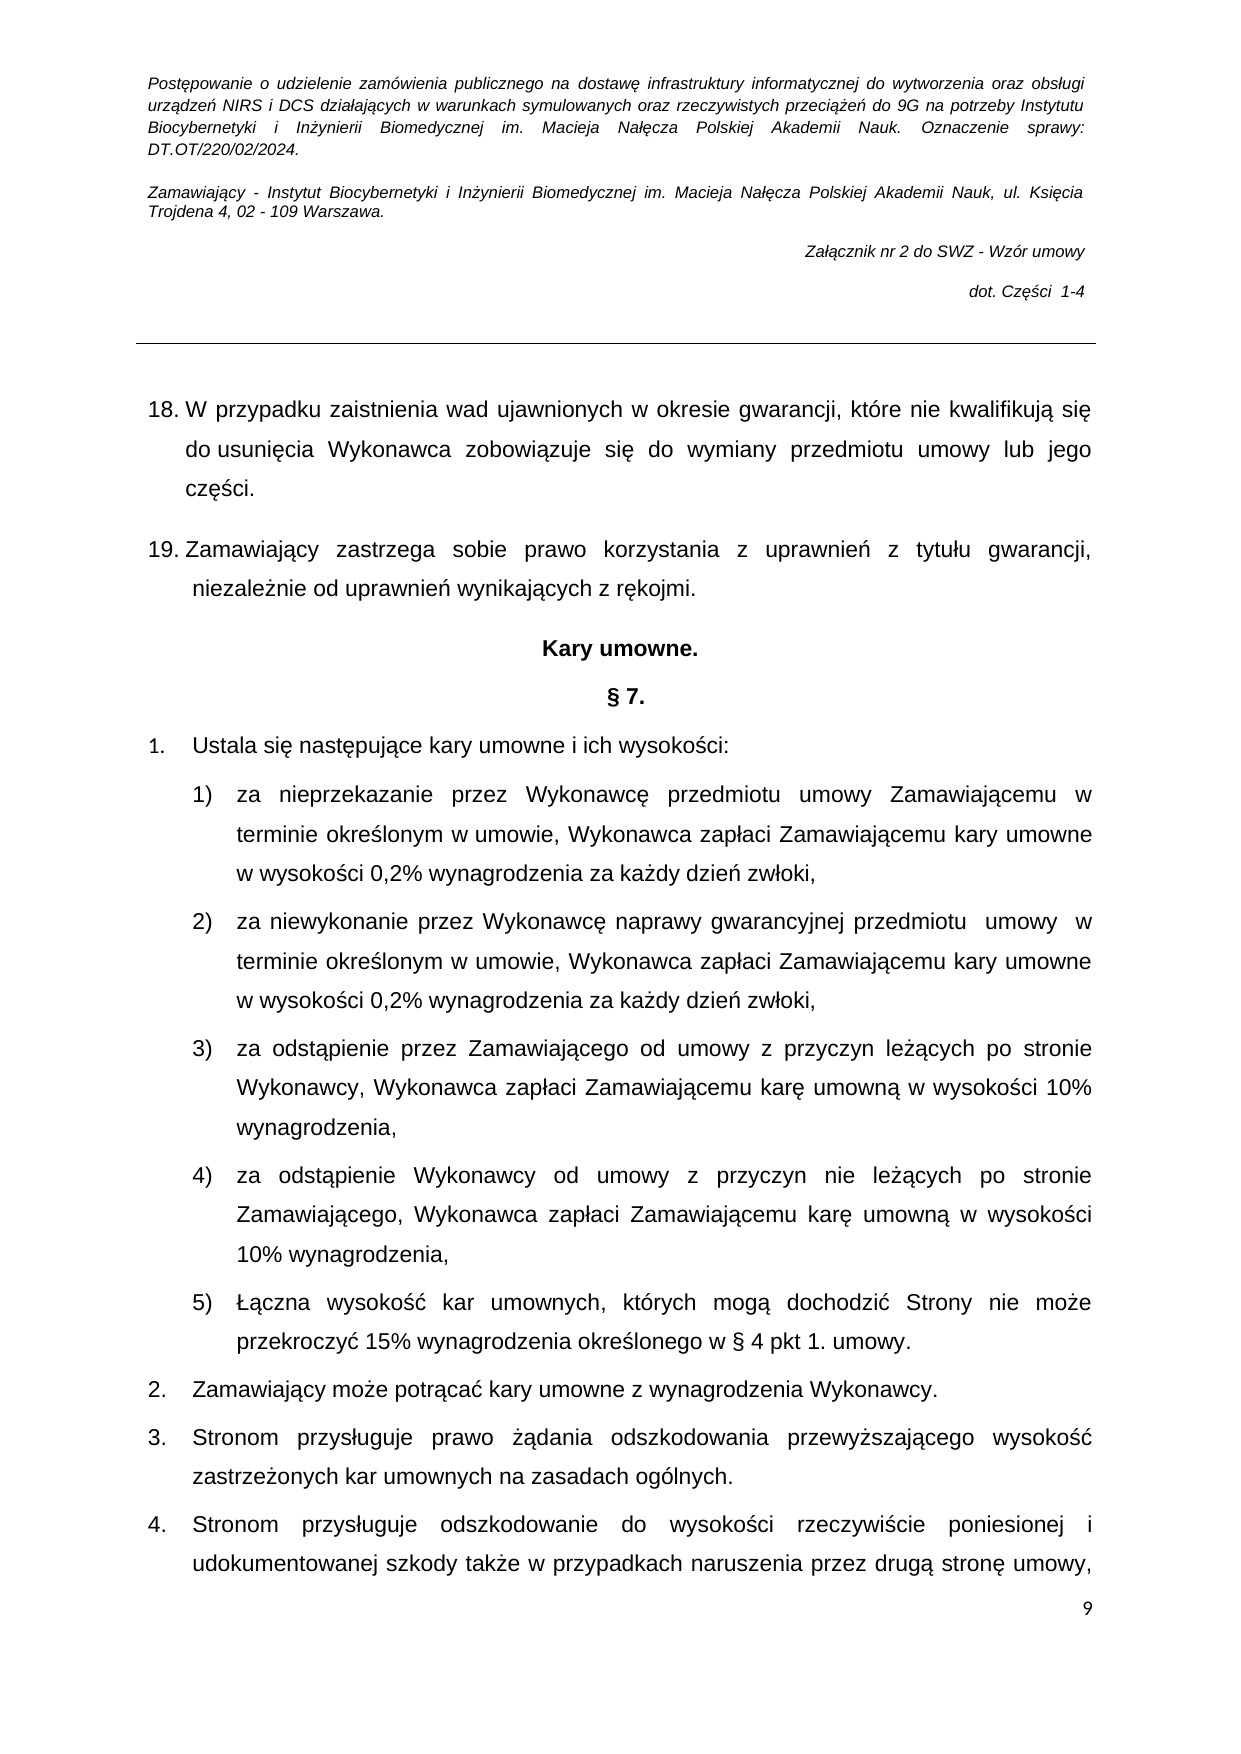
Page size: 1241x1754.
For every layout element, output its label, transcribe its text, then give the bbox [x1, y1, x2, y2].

list za odstąpienie przez Zamawiającego od umowy z przyczyn leżących po stronie Wykonawcy, Wykonawca zapłaci Zamawiającemu karę umowną w wysokości 10% wynagrodzenia, [192, 1035, 1092, 1140]
list Stronom przysługuje prawo żądania odszkodowania przewyższającego wysokość zastrzeżonych kar umownych na zasadach ogólnych. [148, 1423, 1092, 1489]
list za niewykonanie przez Wykonawcę naprawy gwarancyjnej przedmiotu umowy w terminie określonym w umowie, Wykonawca zapłaci Zamawiającemu kary umowne w wysokości 0,2% wynagrodzenia za każdy dzień zwłoki, [192, 908, 1092, 1013]
list za odstąpienie Wykonawcy od umowy z przyczyn nie leżących po stronie Zamawiającego, Wykonawca zapłaci Zamawiającemu karę umowną w wysokości 10% wynagrodzenia, [192, 1162, 1092, 1267]
list Ustala się następujące kary umowne i ich wysokości: [148, 731, 1092, 759]
list Łączna wysokość kar umownych, których mogą dochodzić Strony nie może przekroczyć 15% wynagrodzenia określonego w § 4 pkt 1. umowy. [192, 1288, 1092, 1354]
list Zamawiający zastrzega sobie prawo korzystania z uprawnień z tytułu gwarancji, niezależnie od uprawnień wynikających z rękojmi. [148, 536, 1092, 601]
list Zamawiający może potrącać kary umowne z wynagrodzenia Wykonawcy. [148, 1376, 1092, 1402]
list za nieprzekazanie przez Wykonawcę przedmiotu umowy Zamawiającemu w terminie określonym w umowie, Wykonawca zapłaci Zamawiającemu kary umowne w wysokości 0,2% wynagrodzenia za każdy dzień zwłoki, [192, 781, 1092, 887]
text Kary umowne. [148, 635, 1092, 662]
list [148, 1511, 1092, 1577]
text § 7. [159, 683, 1092, 709]
list W przypadku zaistnienia wad ujawnionych w okresie gwarancji, które nie kwalifikują się do usunięcia Wykonawca zobowiązuje się do wymiany przedmiotu umowy lub jego części. [148, 396, 1092, 502]
